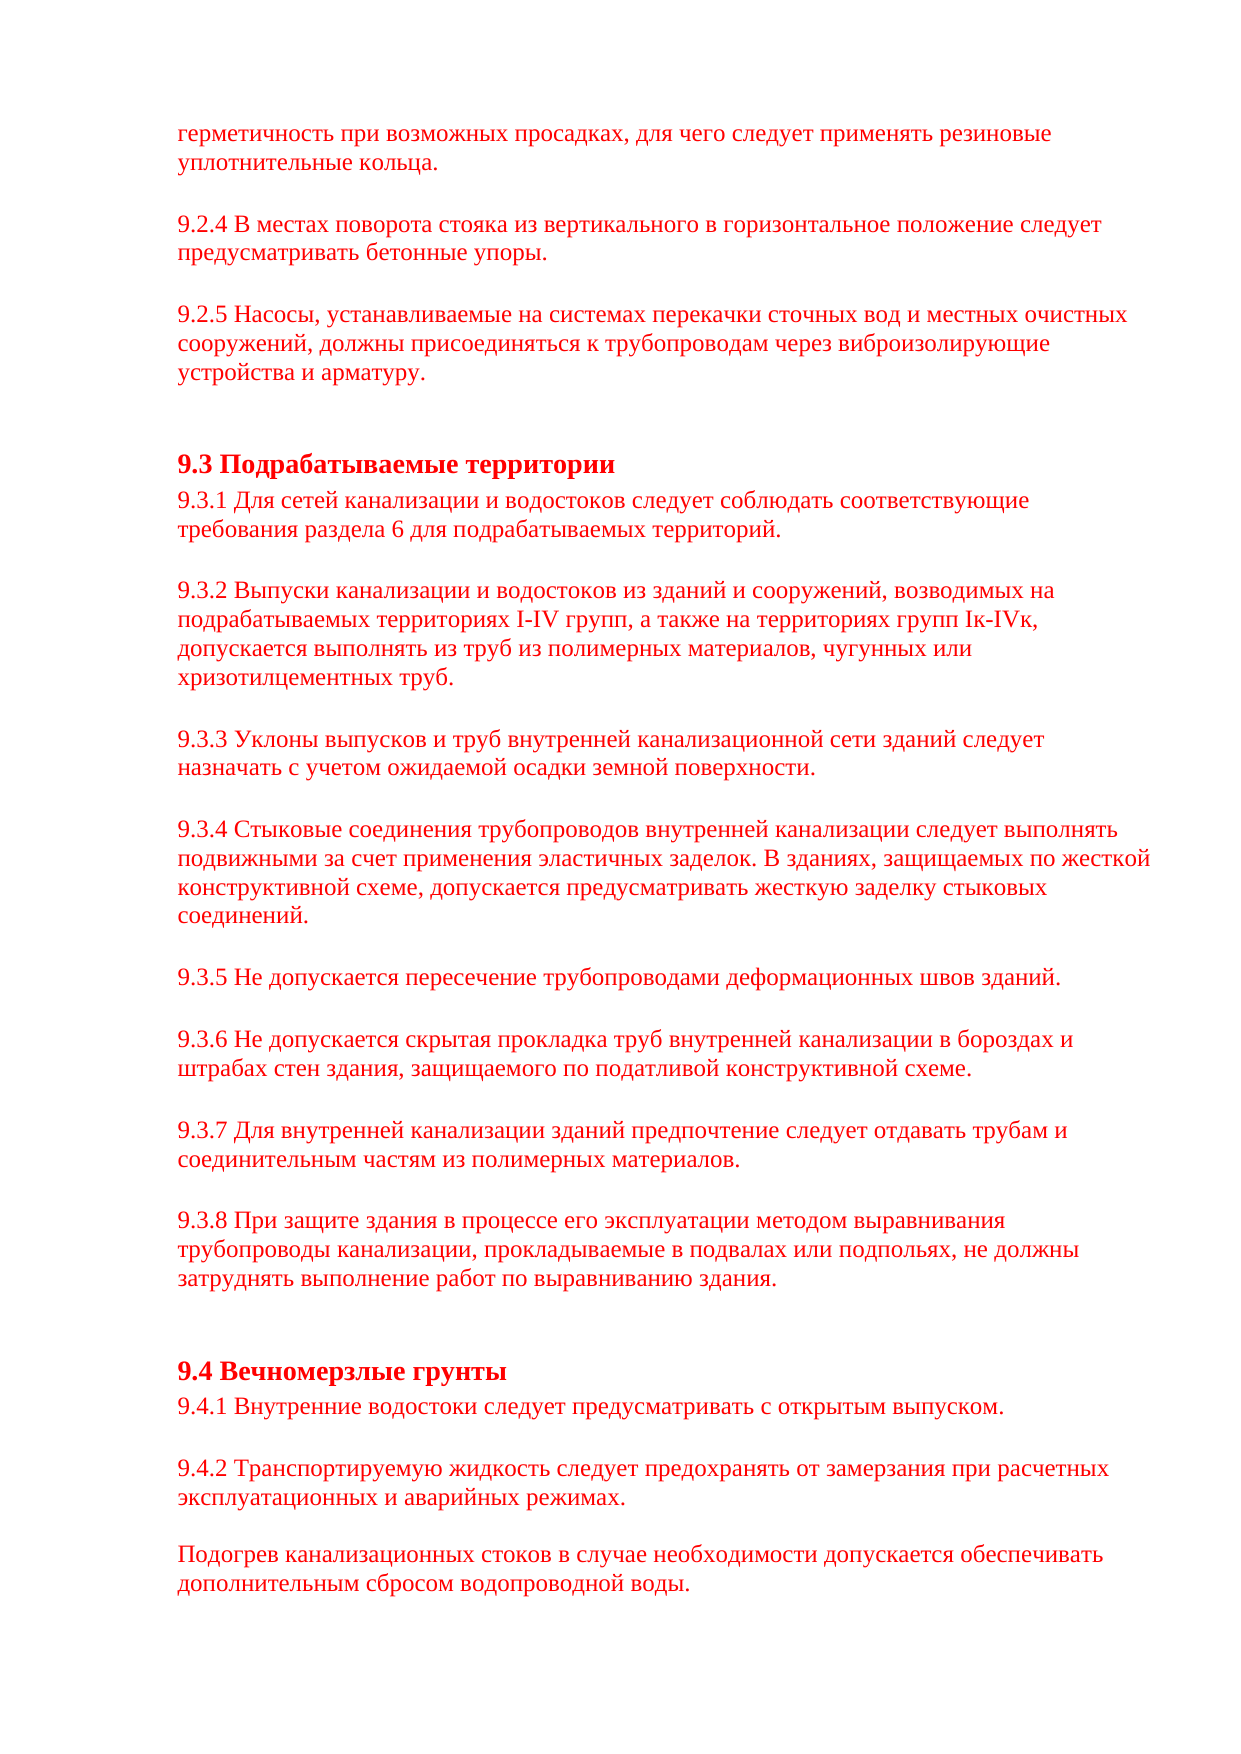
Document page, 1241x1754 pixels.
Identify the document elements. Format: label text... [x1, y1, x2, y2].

text 9.3.1 Для сетей канализации и водостоков следует соблюдать соответствующие требования раздела 6 для подрабатываемых территорий. [177, 485, 1152, 571]
text 9.3.8 При защите здания в процессе его эксплуатации методом выравнивания трубопроводы канализации, прокладываемые в подвалах или подпольях, не должны затруднять выполнение работ по выравниванию здания. [177, 1206, 1152, 1349]
text 9.3 Подрабатываемые территории [177, 447, 1152, 480]
text 9.3.6 Не допускается скрытая прокладка труб внутренней канализации в бороздах и штрабах стен здания, защищаемого по податливой конструктивной схеме. [177, 1024, 1152, 1110]
text 9.3.7 Для внутренней канализации зданий предпочтение следует отдавать трубам и соединительным частям из полимерных материалов. [177, 1115, 1152, 1201]
text 9.4.1 Внутренние водостоки следует предусматривать с открытым выпуском. [177, 1391, 1152, 1448]
text 9.3.2 Выпуски канализации и водостоков из зданий и сооружений, возводимых на подрабатываемых территориях I-IV групп, а также на территориях групп Iк-IVк, допускается выполнять из труб из полимерных материалов, чугунных или хризотилцементных труб. [177, 576, 1152, 719]
text 9.3.4 Стыковые соединения трубопроводов внутренней канализации следует выполнять подвижными за счет применения эластичных заделок. В зданиях, защищаемых по жесткой конструктивной схеме, допускается предусматривать жесткую заделку стыковых соединений. [177, 814, 1152, 957]
text 9.2.5 Насосы, устанавливаемые на системах перекачки сточных вод и местных очистных сооружений, должны присоединяться к трубопроводам через виброизолирующие устройства и арматуру. [177, 299, 1152, 442]
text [177, 1453, 1152, 1626]
text 9.3.3 Уклоны выпусков и труб внутренней канализационной сети зданий следует назначать с учетом ожидаемой осадки земной поверхности. [177, 724, 1152, 809]
text 9.2.4 В местах поворота стояка из вертикального в горизонтальное положение следует предусматривать бетонные упоры. [177, 209, 1152, 294]
text 9.3.5 Не допускается пересечение трубопроводами деформационных швов зданий. [177, 962, 1152, 1019]
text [177, 118, 1152, 204]
text 9.4 Вечномерзлые грунты [177, 1354, 1152, 1386]
